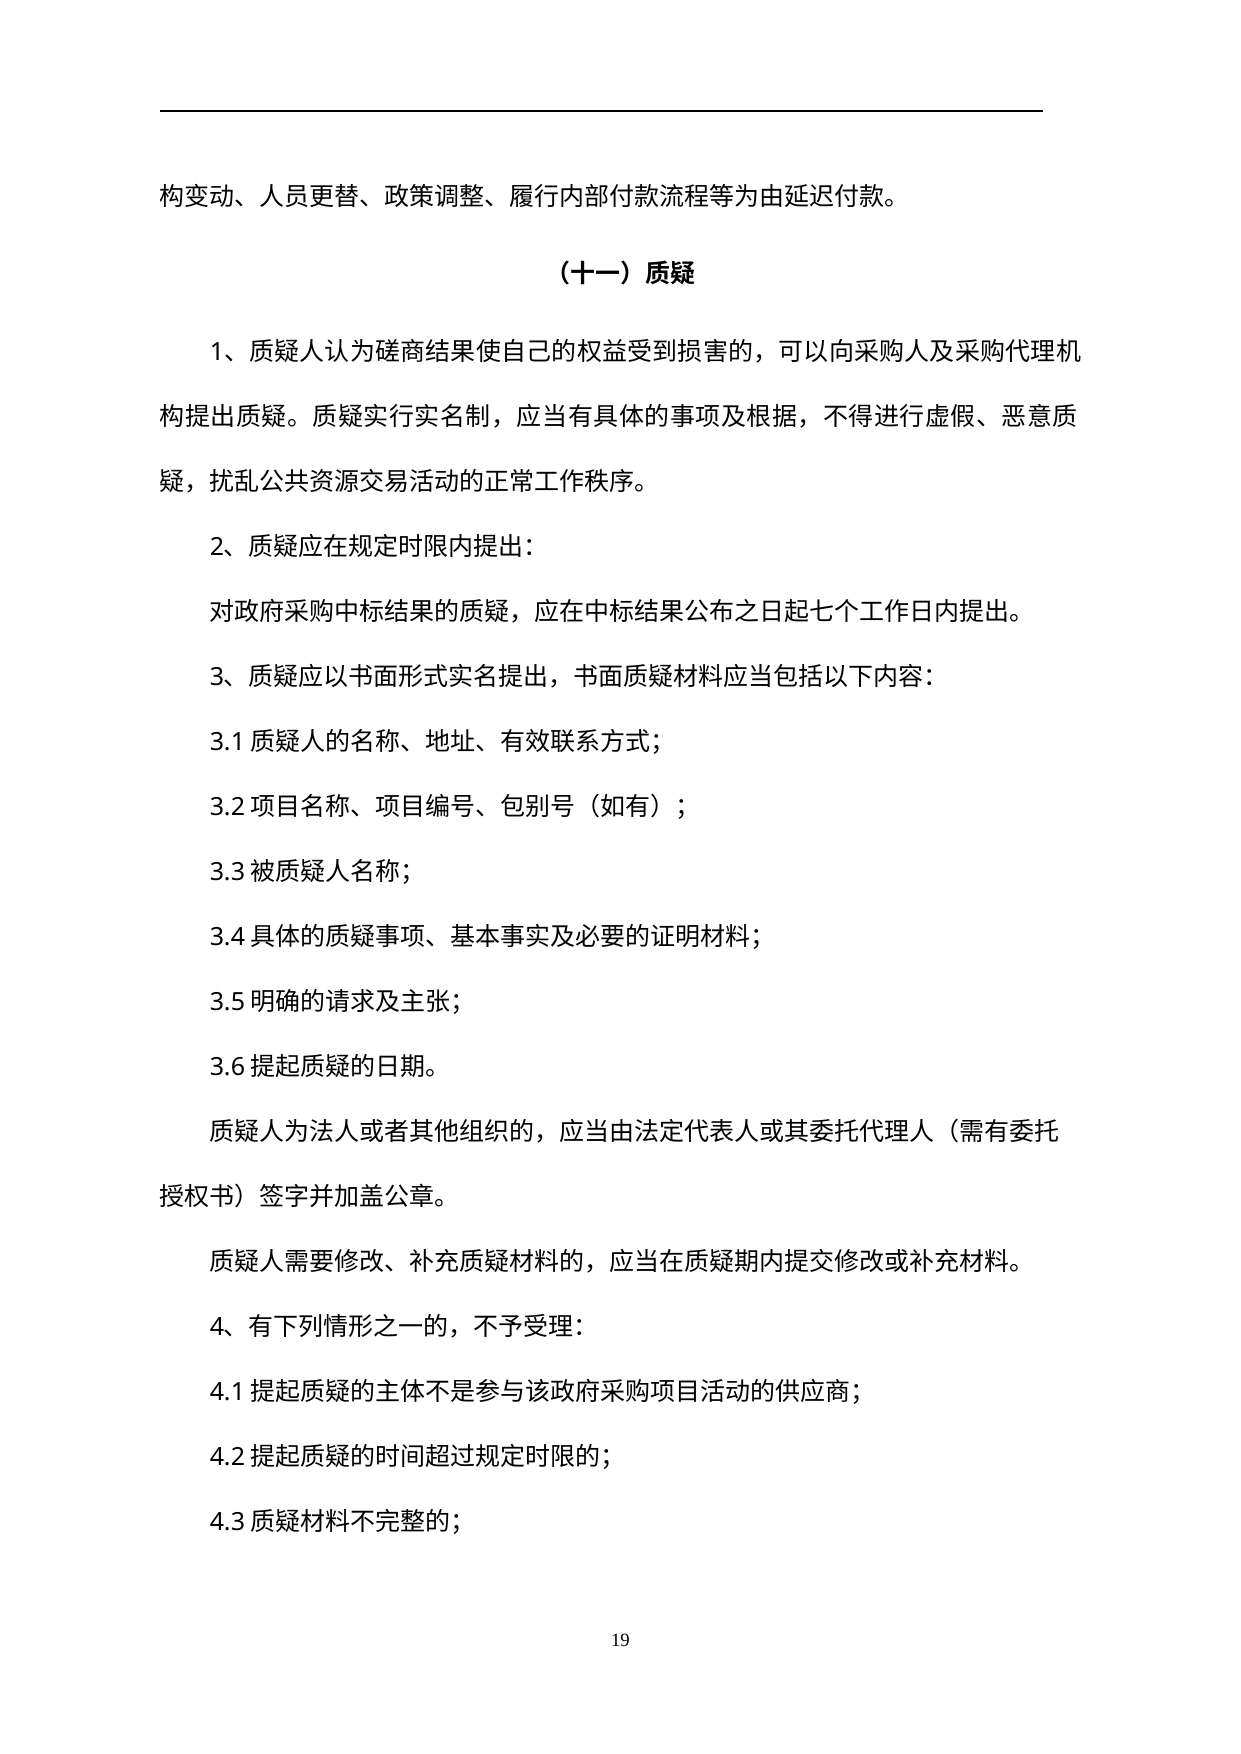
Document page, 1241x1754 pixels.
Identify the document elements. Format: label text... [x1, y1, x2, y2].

text 质疑人为法人或者其他组织的，应当由法定代表人或其委托代理人（需有委托授权书）签字并加盖公章。 [159, 1097, 1081, 1227]
text 3.4具体的质疑事项、基本事实及必要的证明材料； [159, 902, 1081, 967]
text 4.3质疑材料不完整的； [159, 1487, 1081, 1552]
text 3.5明确的请求及主张； [159, 967, 1081, 1032]
text 3.6提起质疑的日期。 [159, 1032, 1081, 1097]
text 4.1提起质疑的主体不是参与该政府采购项目活动的供应商； [159, 1357, 1081, 1422]
text 3.1质疑人的名称、地址、有效联系方式； [159, 707, 1081, 772]
text 4.2提起质疑的时间超过规定时限的； [159, 1422, 1081, 1487]
text 3、质疑应以书面形式实名提出，书面质疑材料应当包括以下内容： [159, 642, 1081, 707]
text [159, 162, 1081, 227]
text 1、质疑人认为磋商结果使自己的权益受到损害的，可以向采购人及采购代理机构提出质疑。质疑实行实名制，应当有具体的事项及根据，不得进行虚假、恶意质疑，扰乱公共资源交易活动的正常工作秩序。 [159, 317, 1081, 512]
text 4、有下列情形之一的，不予受理： [159, 1292, 1081, 1357]
text 2、质疑应在规定时限内提出： [159, 512, 1081, 577]
text 3.3被质疑人名称； [159, 837, 1081, 902]
text 质疑人需要修改、补充质疑材料的，应当在质疑期内提交修改或补充材料。 [159, 1227, 1081, 1292]
text 3.2项目名称、项目编号、包别号（如有）； [159, 772, 1081, 837]
subtitle （十一）质疑 [159, 239, 1081, 304]
text 对政府采购中标结果的质疑，应在中标结果公布之日起七个工作日内提出。 [159, 577, 1081, 642]
